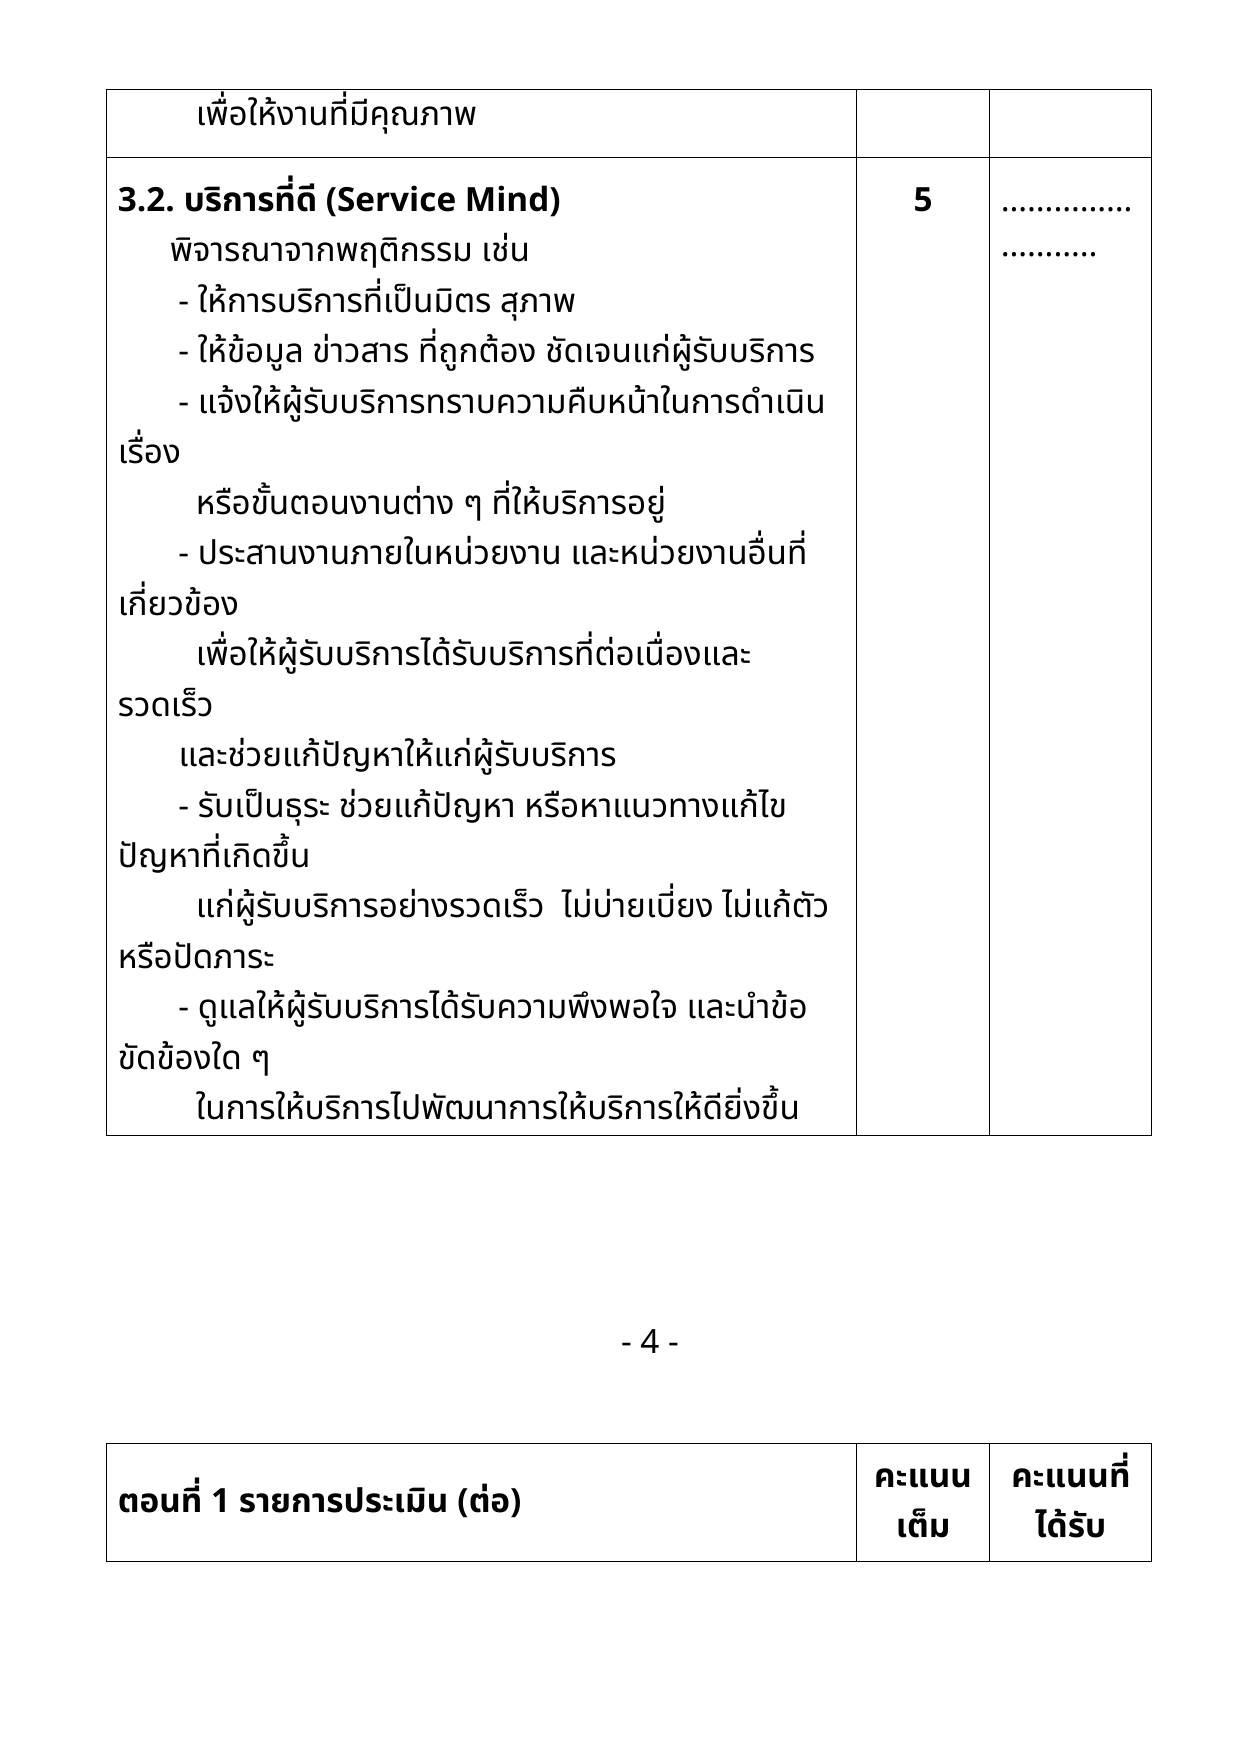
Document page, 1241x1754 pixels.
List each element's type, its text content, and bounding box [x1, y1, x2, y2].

table_header ตอนที่ 1 รายการประเมิน (ต่อ) [107, 1444, 856, 1561]
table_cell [107, 90, 856, 157]
table_header คะแนนเต็ม [857, 1444, 989, 1561]
text - 4 - [177, 1317, 1122, 1363]
table_cell 5 [857, 158, 989, 1135]
table_cell 3.2. บริการที่ดี (Service Mind) พิจารณาจากพฤติกรรม เช่น - ให้การบริการที่เป็นมิตร สุภาพ - ให้ข้อมูล ข่าวสาร ที่ถูกต้อง ชัดเจนแก่ผู้รับบริการ - แจ้งให้ผู้รับบริการทราบความคืบหน้าในการดำเนินเรื่อง หรือขั้นตอนงานต่าง ๆ ที่ให้บริการอยู่ - ประสานงานภายในหน่วยงาน และหน่วยงานอื่นที่เกี่ยวข้อง เพื่อให้ผู้รับบริการได้รับบริการที่ต่อเนื่องและรวดเร็ว และช่วยแก้ปัญหาให้แก่ผู้รับบริการ - รับเป็นธุระ ช่วยแก้ปัญหา หรือหาแนวทางแก้ไขปัญหาที่เกิดขึ้น แก่ผู้รับบริการอย่างรวดเร็ว ไม่บ่ายเบี่ยง ไม่แก้ตัว หรือปัดภาระ - ดูแลให้ผู้รับบริการได้รับความพึงพอใจ และนำข้อขัดข้องใด ๆ ในการให้บริการไปพัฒนาการให้บริการให้ดียิ่งขึ้น [107, 158, 856, 1135]
table_cell 5 [857, 90, 989, 157]
table_cell …………………….. [990, 158, 1151, 1135]
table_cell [990, 90, 1151, 157]
table_header คะแนนที่ได้รับ [990, 1444, 1151, 1561]
